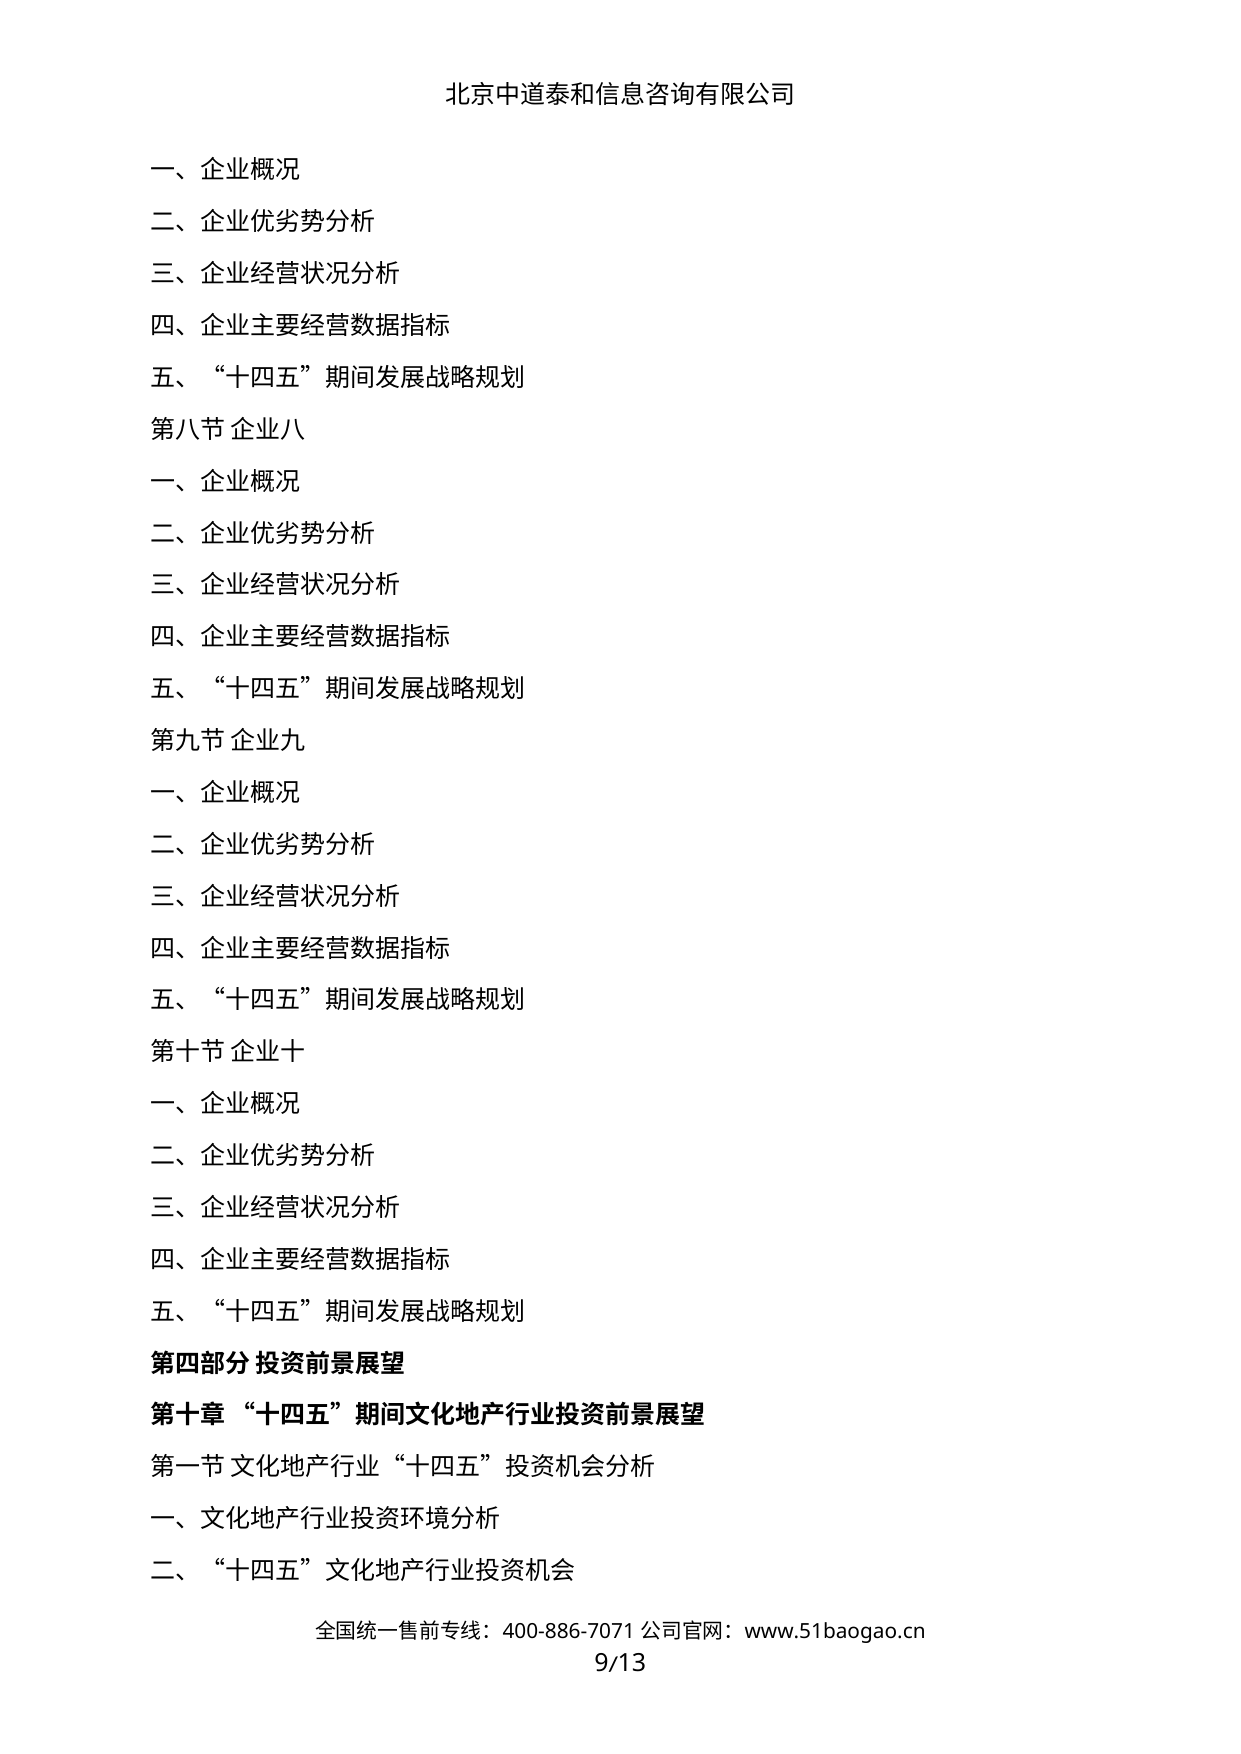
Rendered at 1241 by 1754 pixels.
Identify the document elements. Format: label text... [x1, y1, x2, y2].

text 二、企业优劣势分析 [150, 824, 1090, 861]
text 二、企业优劣势分析 [150, 513, 1090, 549]
text 第四部分 投资前景展望 [150, 1343, 1090, 1379]
text 二、“十四五”文化地产行业投资机会 [150, 1551, 1090, 1587]
text 二、企业优劣势分析 [150, 1136, 1090, 1172]
text 第八节 企业八 [150, 409, 1090, 446]
text 第十章 “十四五”期间文化地产行业投资前景展望 [150, 1395, 1090, 1431]
text 一、企业概况 [150, 772, 1090, 809]
text 一、企业概况 [150, 150, 1090, 186]
text 三、企业经营状况分析 [150, 565, 1090, 601]
text 三、企业经营状况分析 [150, 254, 1090, 290]
text 五、“十四五”期间发展战略规划 [150, 1291, 1090, 1327]
text 第十节 企业十 [150, 1032, 1090, 1068]
text 二、企业优劣势分析 [150, 202, 1090, 238]
text 一、企业概况 [150, 461, 1090, 497]
text 四、企业主要经营数据指标 [150, 306, 1090, 342]
text 三、企业经营状况分析 [150, 1187, 1090, 1224]
text 一、文化地产行业投资环境分析 [150, 1499, 1090, 1535]
text 三、企业经营状况分析 [150, 876, 1090, 912]
text 第九节 企业九 [150, 721, 1090, 757]
text 第一节 文化地产行业“十四五”投资机会分析 [150, 1447, 1090, 1483]
text 四、企业主要经营数据指标 [150, 617, 1090, 653]
text 四、企业主要经营数据指标 [150, 928, 1090, 964]
text 四、企业主要经营数据指标 [150, 1239, 1090, 1276]
text 五、“十四五”期间发展战略规划 [150, 980, 1090, 1016]
text 五、“十四五”期间发展战略规划 [150, 357, 1090, 394]
text 一、企业概况 [150, 1084, 1090, 1120]
text 五、“十四五”期间发展战略规划 [150, 669, 1090, 705]
